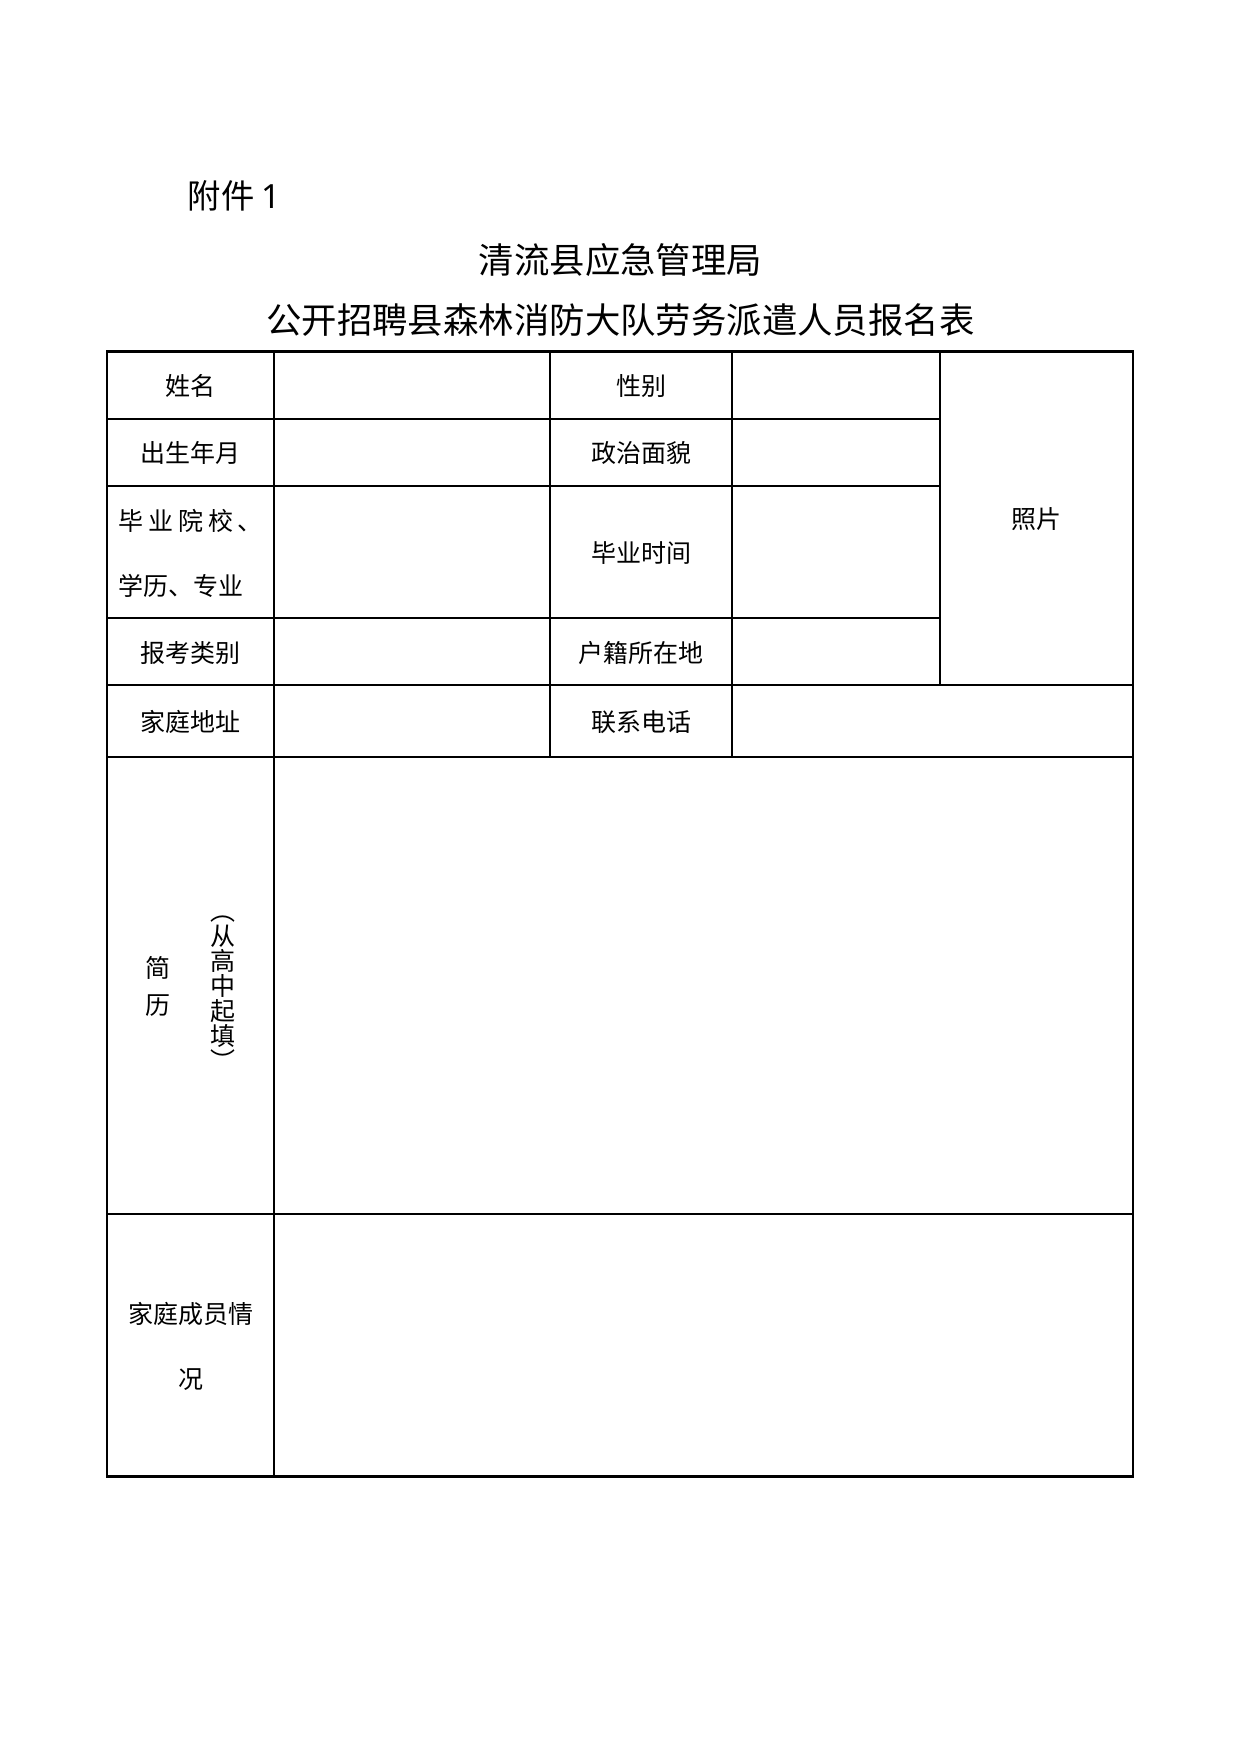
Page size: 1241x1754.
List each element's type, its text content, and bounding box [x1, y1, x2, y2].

table_cell [275, 686, 549, 756]
table_cell （从高中起填） 简 历 [108, 758, 273, 1213]
table_cell 报考类别 [108, 619, 273, 684]
table_cell 毕业院校、学历、专业 [108, 487, 273, 617]
table_cell [733, 619, 939, 684]
table_cell 毕业时间 [551, 487, 731, 617]
table_cell 家庭成员情况 [108, 1215, 273, 1475]
table_cell [275, 1215, 1132, 1475]
table_cell [275, 487, 549, 617]
table_cell 户籍所在地 [551, 619, 731, 684]
table_cell 家庭地址 [108, 686, 273, 756]
text 公开招聘县森林消防大队劳务派遣人员报名表 [187, 285, 1053, 350]
table_header [275, 353, 549, 417]
text 清流县应急管理局 [187, 227, 1053, 285]
table_cell [275, 619, 549, 684]
table_header [733, 353, 939, 417]
table_cell 联系电话 [551, 686, 731, 756]
table_header 性别 [551, 353, 731, 417]
table_header 姓名 [108, 353, 273, 417]
table_cell 出生年月 [108, 420, 273, 484]
table_cell 政治面貌 [551, 420, 731, 484]
table_header 照片 [941, 353, 1132, 684]
table_cell [733, 686, 1132, 756]
table_cell [275, 758, 1132, 1213]
table_cell [275, 420, 549, 484]
table_cell [733, 487, 939, 617]
text 附件1 [187, 162, 1053, 227]
table_cell [733, 420, 939, 484]
